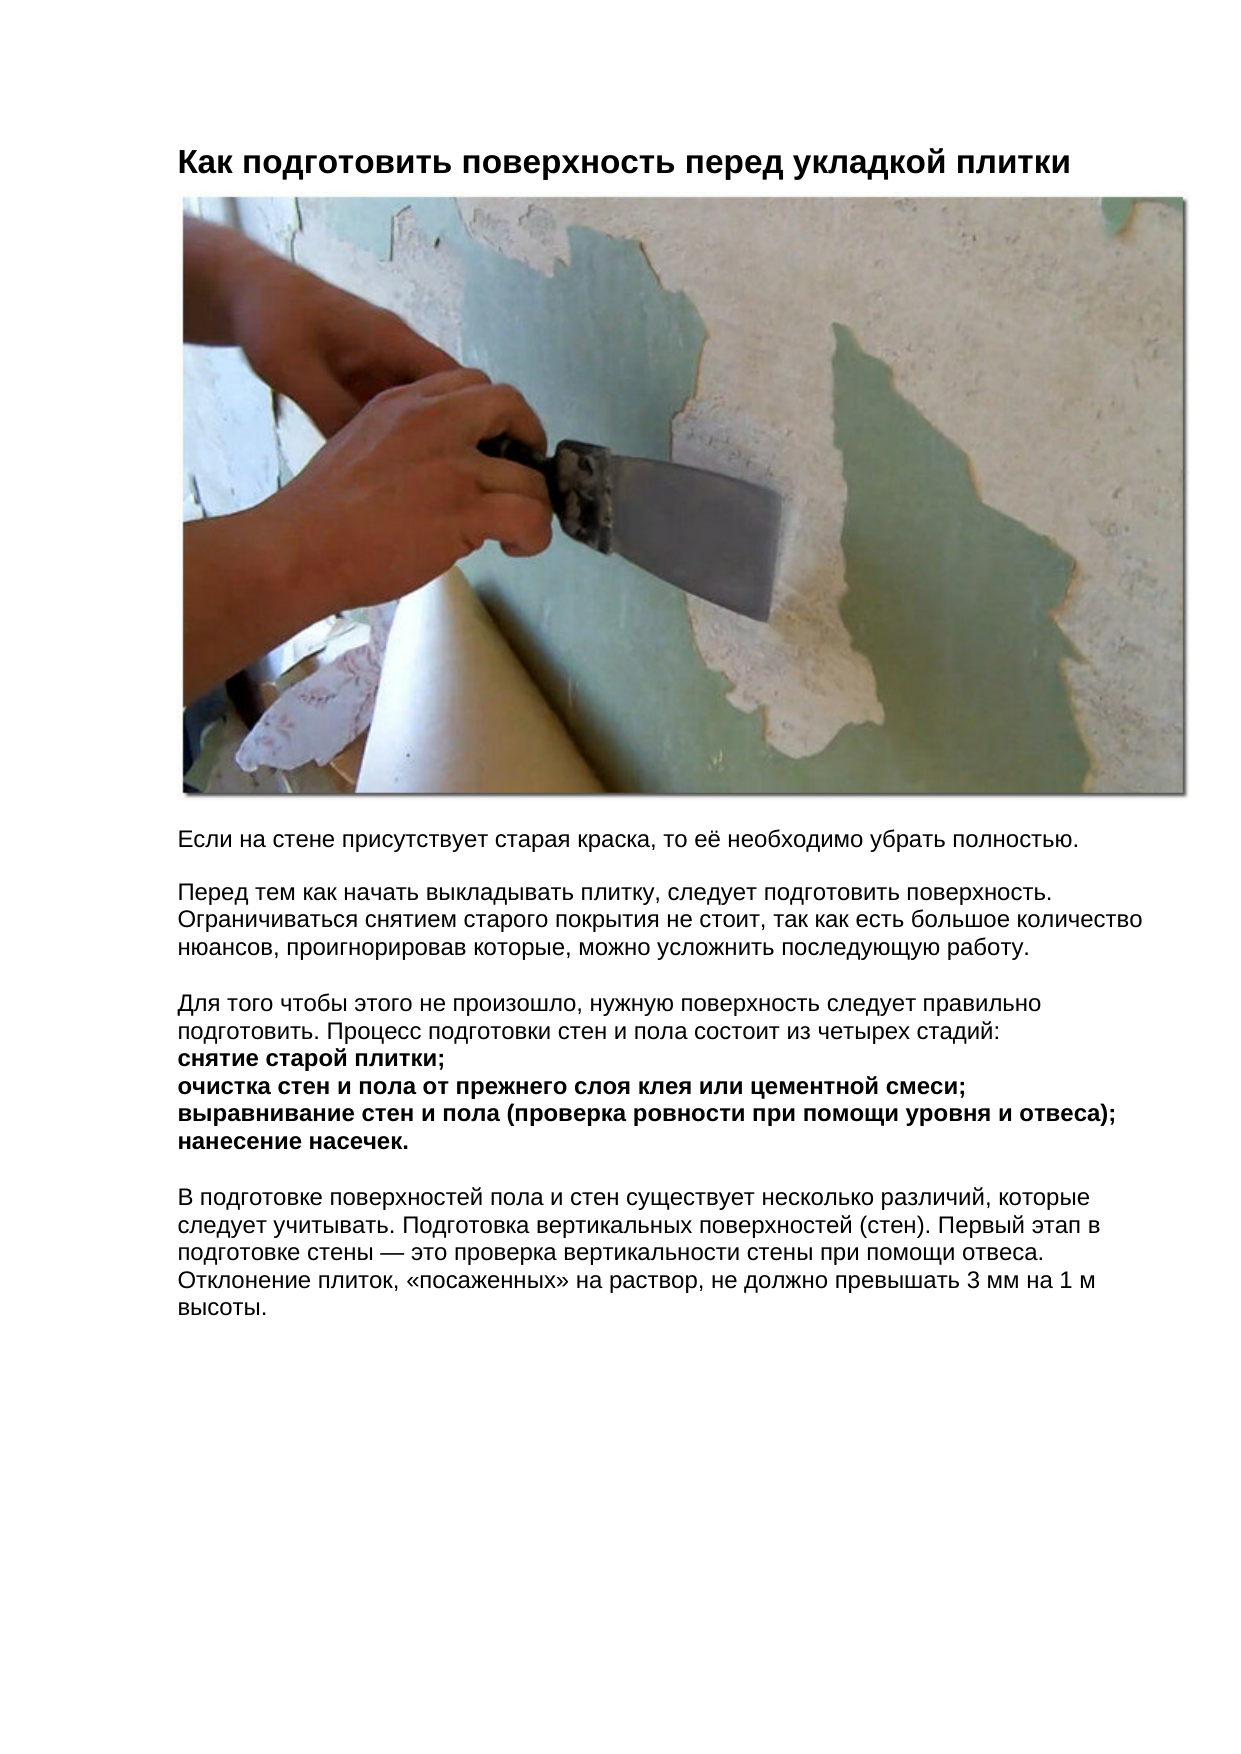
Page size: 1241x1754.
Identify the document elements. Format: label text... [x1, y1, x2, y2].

text В подготовке поверхностей пола и стен существует несколько различий, которые следует учитывать. Подготовка вертикальных поверхностей (стен). Первый этап в подготовке стены — это проверка вертикальности стены при помощи отвеса. Отклонение плиток, «посаженных» на раствор, не должно превышать 3 мм на 1 м высоты. [177, 1183, 1152, 1321]
text Для того чтобы этого не произошло, нужную поверхность следует правильно подготовить. Процесс подготовки стен и пола состоит из четырех стадий: снятие старой плитки; очистка стен и пола от прежнего слоя клея или цементной смеси; выравнивание стен и пола (проверка ровности при помощи уровня и отвеса); нанесение насечек. [177, 989, 1152, 1154]
text Если на стене присутствует старая краска, то её необходимо убрать полностью. [177, 825, 1152, 853]
picture [177, 191, 1191, 801]
subtitle Как подготовить поверхность перед укладкой плитки [177, 118, 1152, 180]
text Перед тем как начать выкладывать плитку, следует подготовить поверхность. Ограничиваться снятием старого покрытия не стоит, так как есть большое количество нюансов, проигнорировав которые, можно усложнить последующую работу. [177, 878, 1152, 961]
